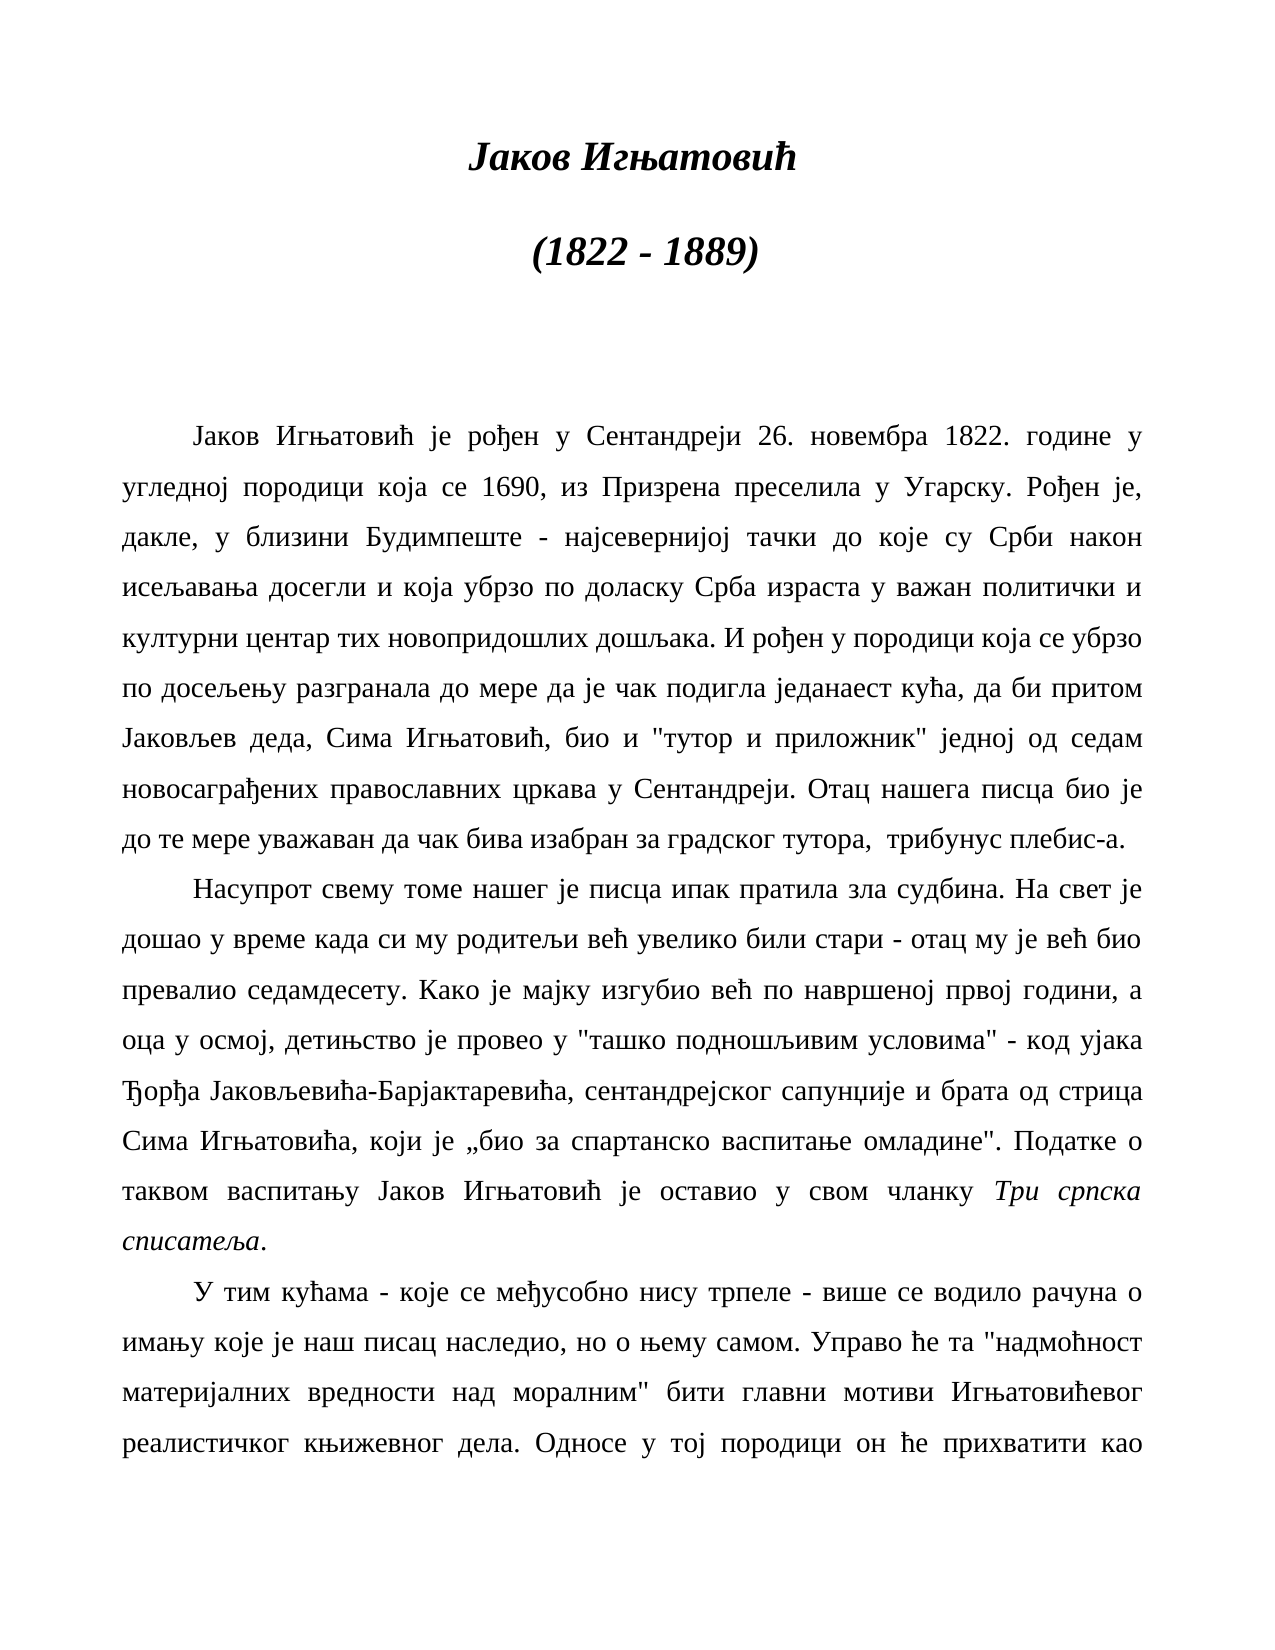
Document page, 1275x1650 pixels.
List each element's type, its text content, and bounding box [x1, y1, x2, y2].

text Јаков Игњатовић је рођен у Сентандреји 26. новембра 1822. године у угледној породици која се 1690, из Призрена преселила у Угарску. Рођен је, дакле, у близини Будимпеште - најсевернијој тачки до које су Срби након исељавања досегли и која убрзо по доласку Срба израста у важан политички и културни центар тих новопридошлих дошљака. И рођен у породици која се убрзо по досељењу разгранала до мере да је чак подигла једанаест кућа, да би притом Јаковљев деда, Сима Игњатовић, био и "тутор и приложник" једној од седам новосаграђених православних цркава у Сентандреји. Отац нашега писца био је до те мере уважаван да чак бива изабран за градског тутора, трибунус плебис-а. [122, 418, 1144, 854]
text Насупрот свему томе нашег је писца ипак пратила зла судбина. На свет је дошао у време када си му родитељи већ увелико били стари - отац му је већ био превалио седамдесету. Како је мајку изгубио већ по навршеној првој години, а оца у осмој, детињство је провео у "ташко подношљивим условима" - код ујака Ђорђа Јаковљевића-Барјактаревића, сентандрејског сапунџије и брата од стрица Сима Игњатовића, који је „био за спартанско васпитање омладине". Податке о таквом васпитању Јаков Игњатовић је оставио у свом чланку Три српска списатеља. [122, 871, 1144, 1257]
text Јаков Игњатовић [122, 131, 1144, 179]
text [122, 1274, 1144, 1458]
text (1822 - 1889) [151, 227, 1144, 275]
